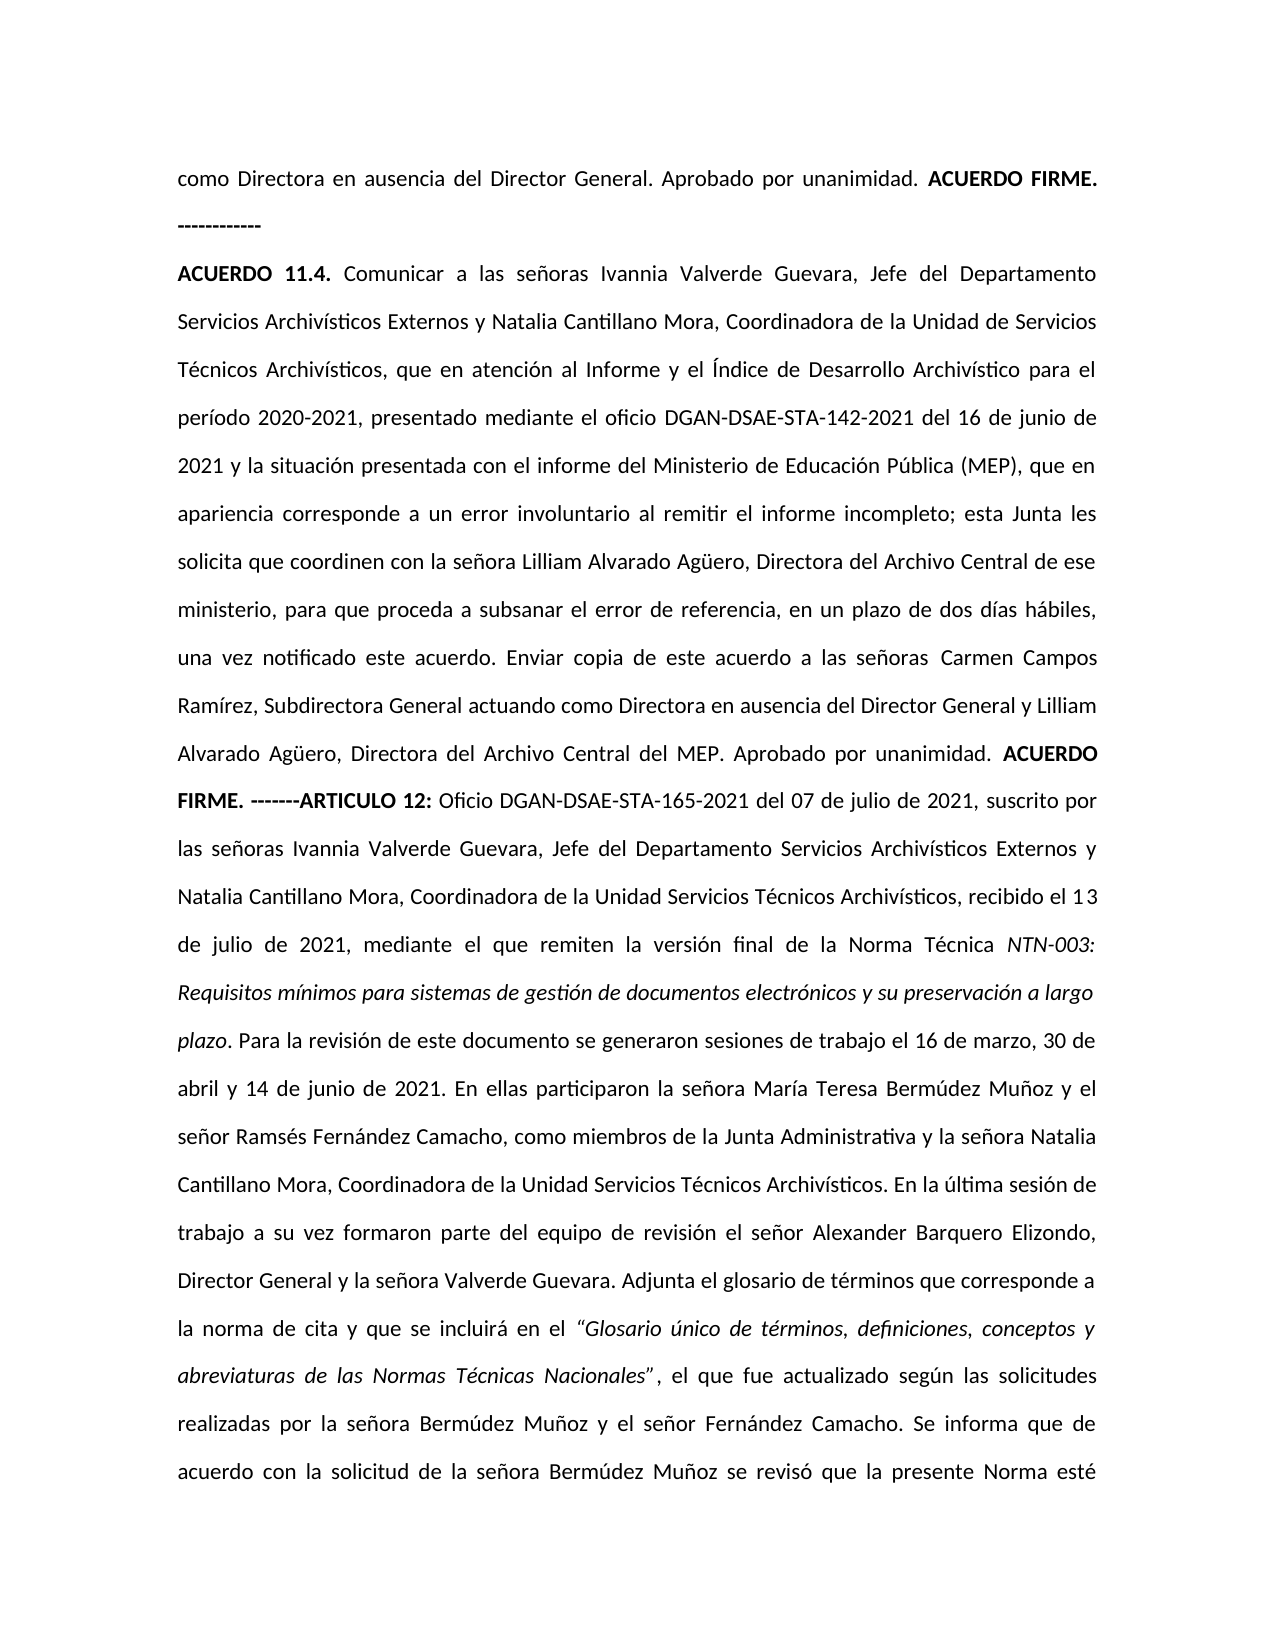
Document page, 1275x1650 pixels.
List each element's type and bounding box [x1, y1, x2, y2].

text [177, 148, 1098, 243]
text [177, 243, 1098, 1489]
